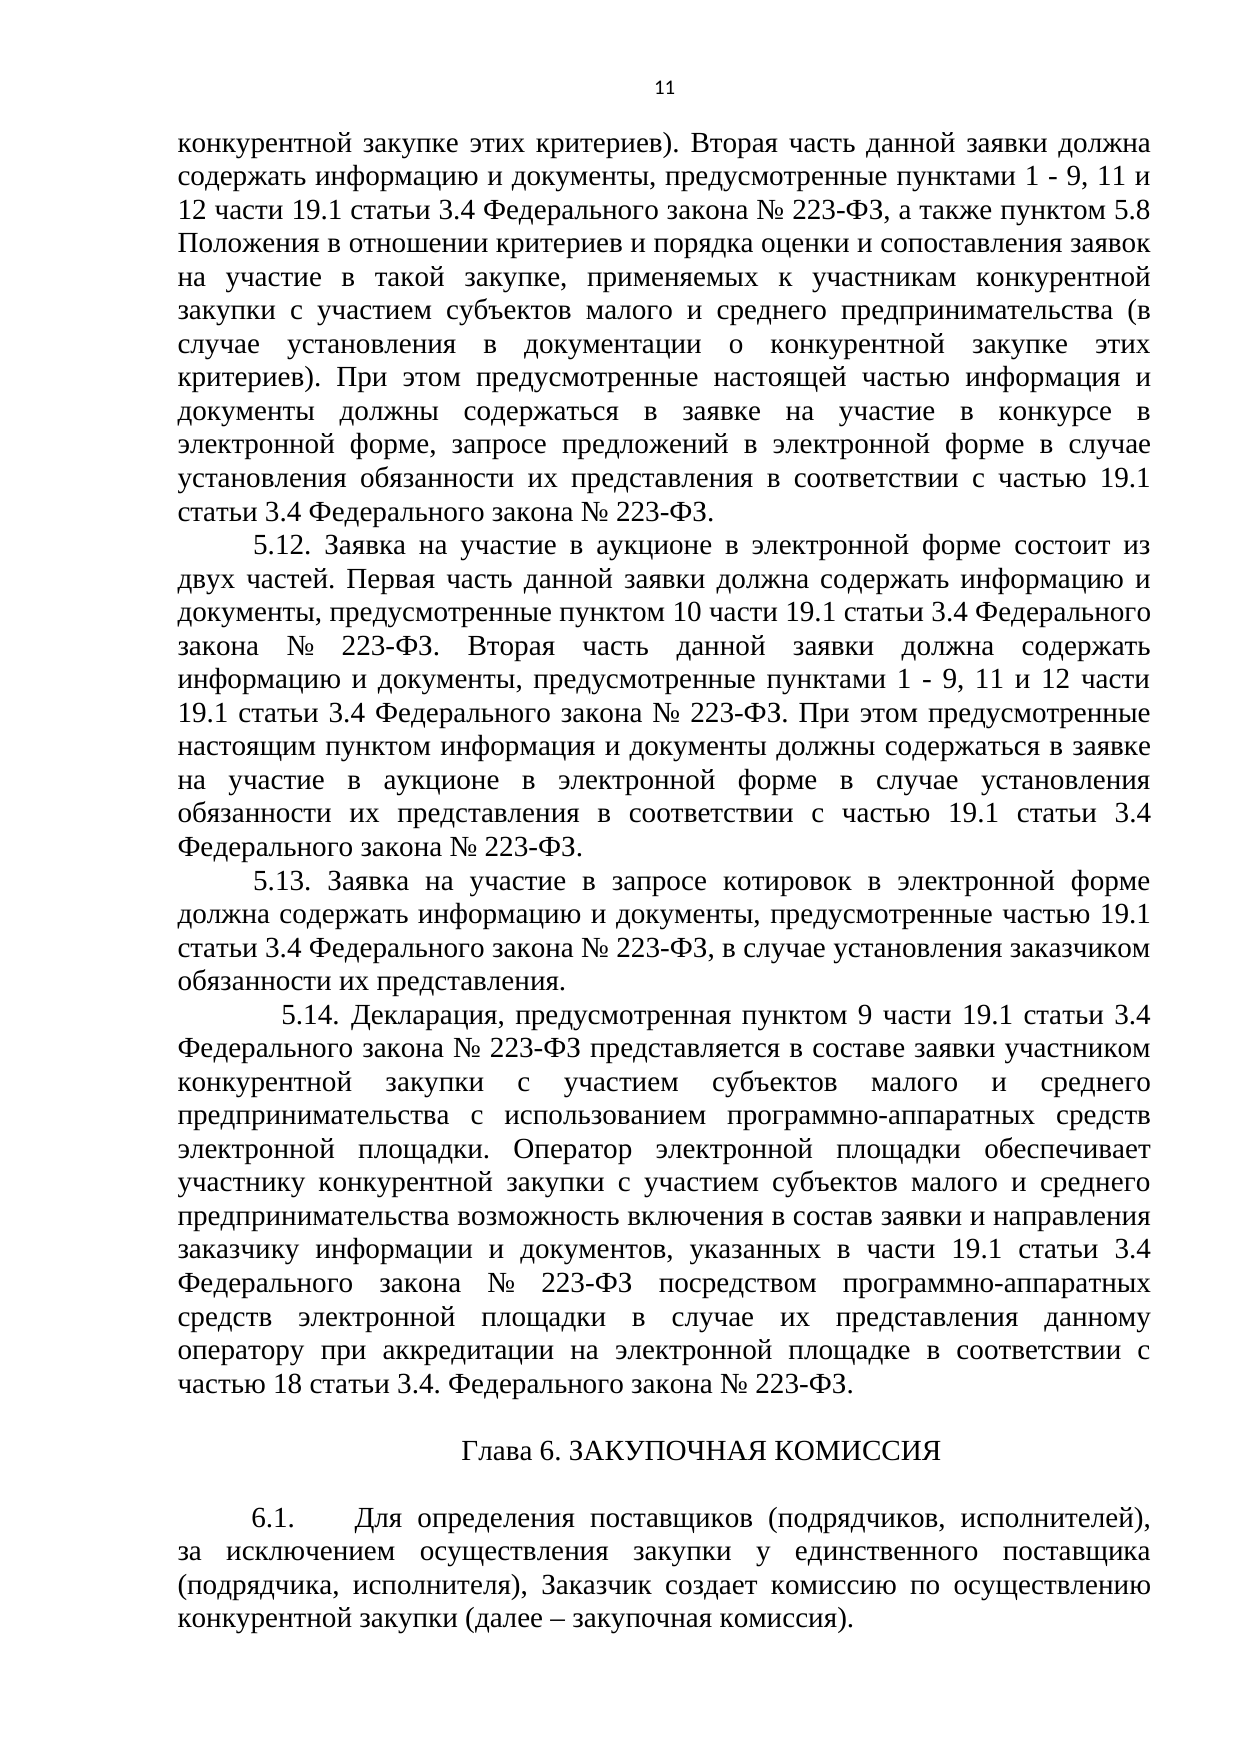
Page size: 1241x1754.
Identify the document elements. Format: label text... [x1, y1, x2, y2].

list Для определения поставщиков (подрядчиков, исполнителей), за исключением осуществления закупки у единственного поставщика (подрядчика, исполнителя), Заказчик создает комиссию по осуществлению конкурентной закупки (далее – закупочная комиссия). [177, 1500, 1152, 1634]
text 5.14. Декларация, предусмотренная пунктом 9 части 19.1 статьи 3.4 Федерального закона № 223-ФЗ представляется в составе заявки участником конкурентной закупки с участием субъектов малого и среднего предпринимательства с использованием программно-аппаратных средств электронной площадки. Оператор электронной площадки обеспечивает участнику конкурентной закупки с участием субъектов малого и среднего предпринимательства возможность включения в состав заявки и направления заказчику информации и документов, указанных в части 19.1 статьи 3.4 Федерального закона № 223-ФЗ посредством программно-аппаратных средств электронной площадки в случае их представления данному оператору при аккредитации на электронной площадке в соответствии с частью 18 статьи 3.4. Федерального закона № 223-ФЗ. [177, 997, 1152, 1399]
text 5.13. Заявка на участие в запросе котировок в электронной форме должна содержать информацию и документы, предусмотренные частью 19.1 статьи 3.4 Федерального закона № 223-ФЗ, в случае установления заказчиком обязанности их представления. [177, 863, 1152, 997]
text 5.12. Заявка на участие в аукционе в электронной форме состоит из двух частей. Первая часть данной заявки должна содержать информацию и документы, предусмотренные пунктом 10 части 19.1 статьи 3.4 Федерального закона № 223-ФЗ. Вторая часть данной заявки должна содержать информацию и документы, предусмотренные пунктами 1 - 9, 11 и 12 части 19.1 статьи 3.4 Федерального закона № 223-ФЗ. При этом предусмотренные настоящим пунктом информация и документы должны содержаться в заявке на участие в аукционе в электронной форме в случае установления обязанности их представления в соответствии с частью 19.1 статьи 3.4 Федерального закона № 223-ФЗ. [177, 527, 1152, 863]
text Глава 6. ЗАКУПОЧНАЯ КОМИССИЯ [177, 1433, 1152, 1466]
